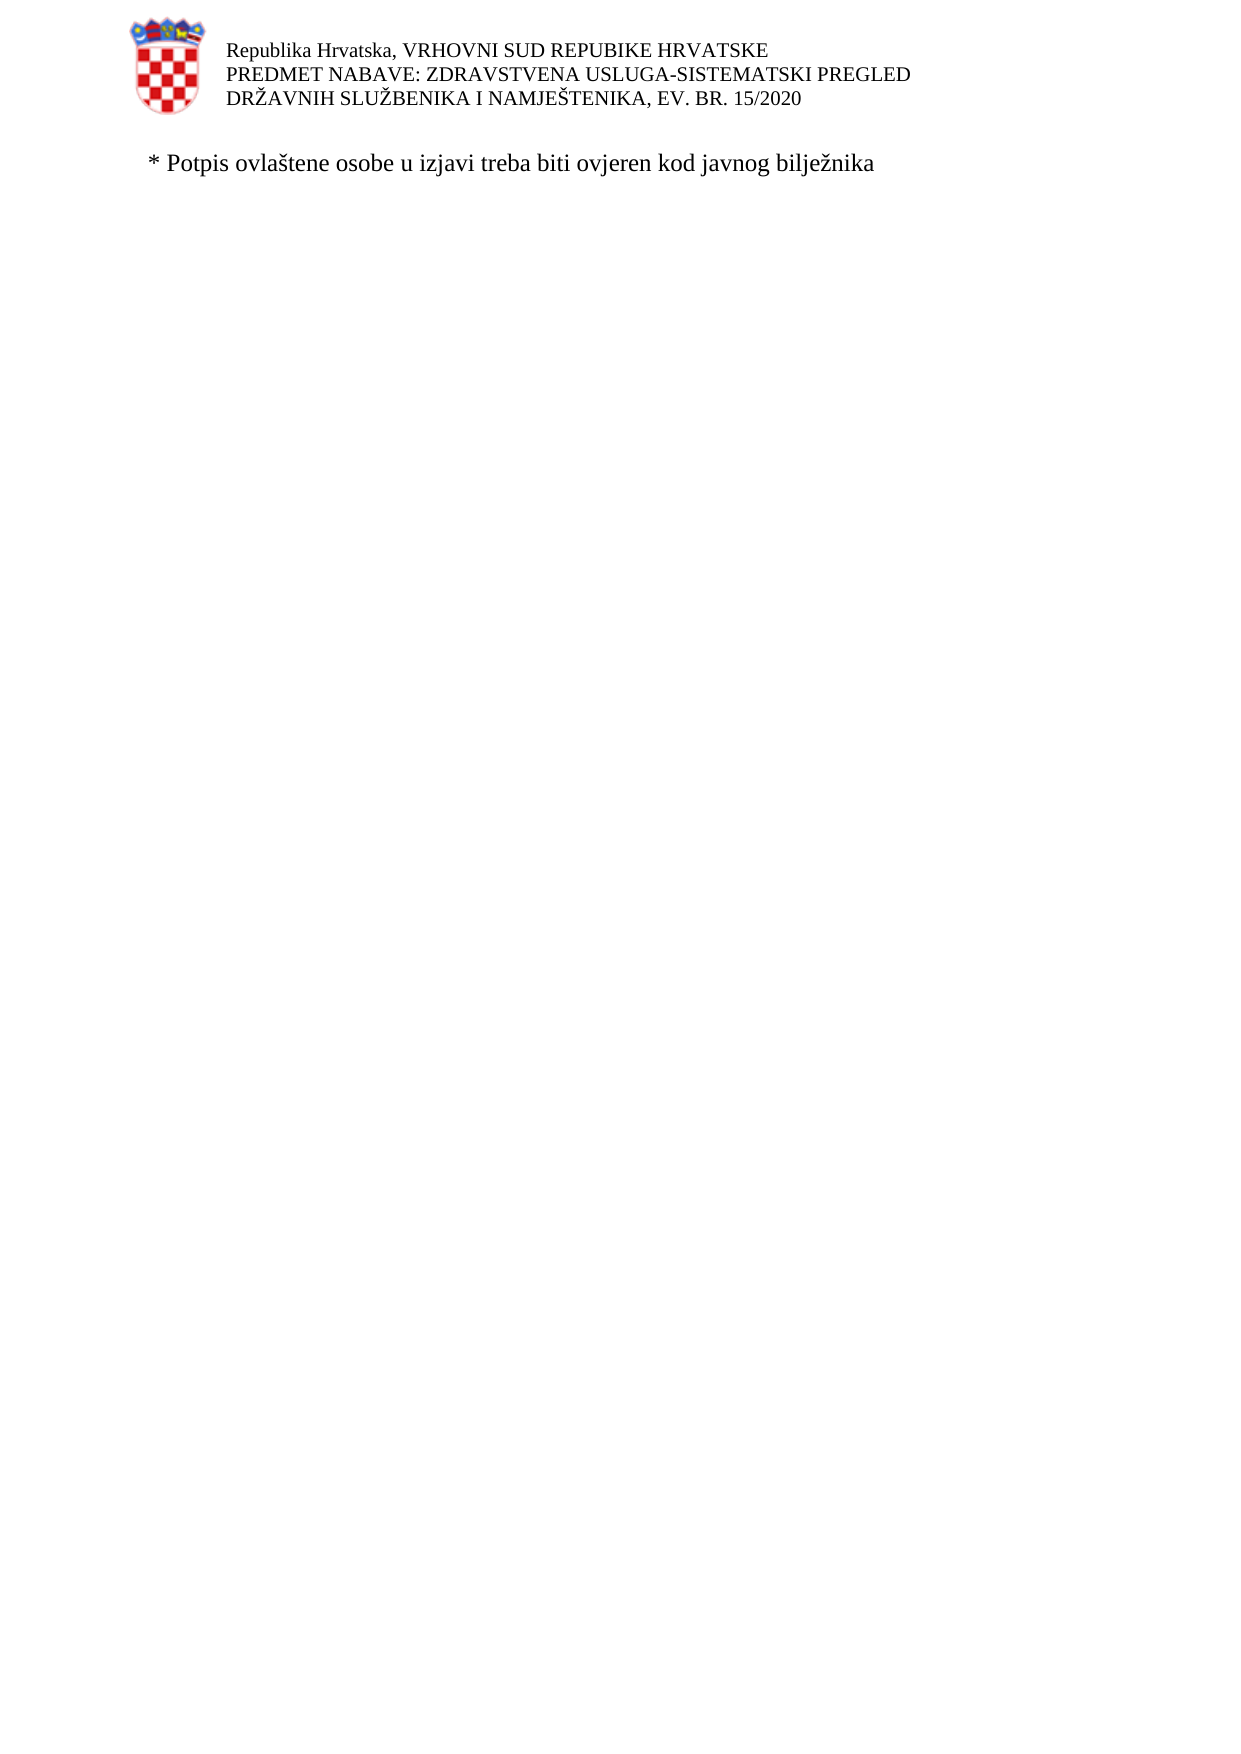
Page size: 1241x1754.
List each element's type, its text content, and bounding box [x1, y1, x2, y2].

picture [129, 15, 208, 115]
text * Potpis ovlaštene osobe u izjavi treba biti ovjeren kod javnog bilježnika [148, 148, 1093, 176]
